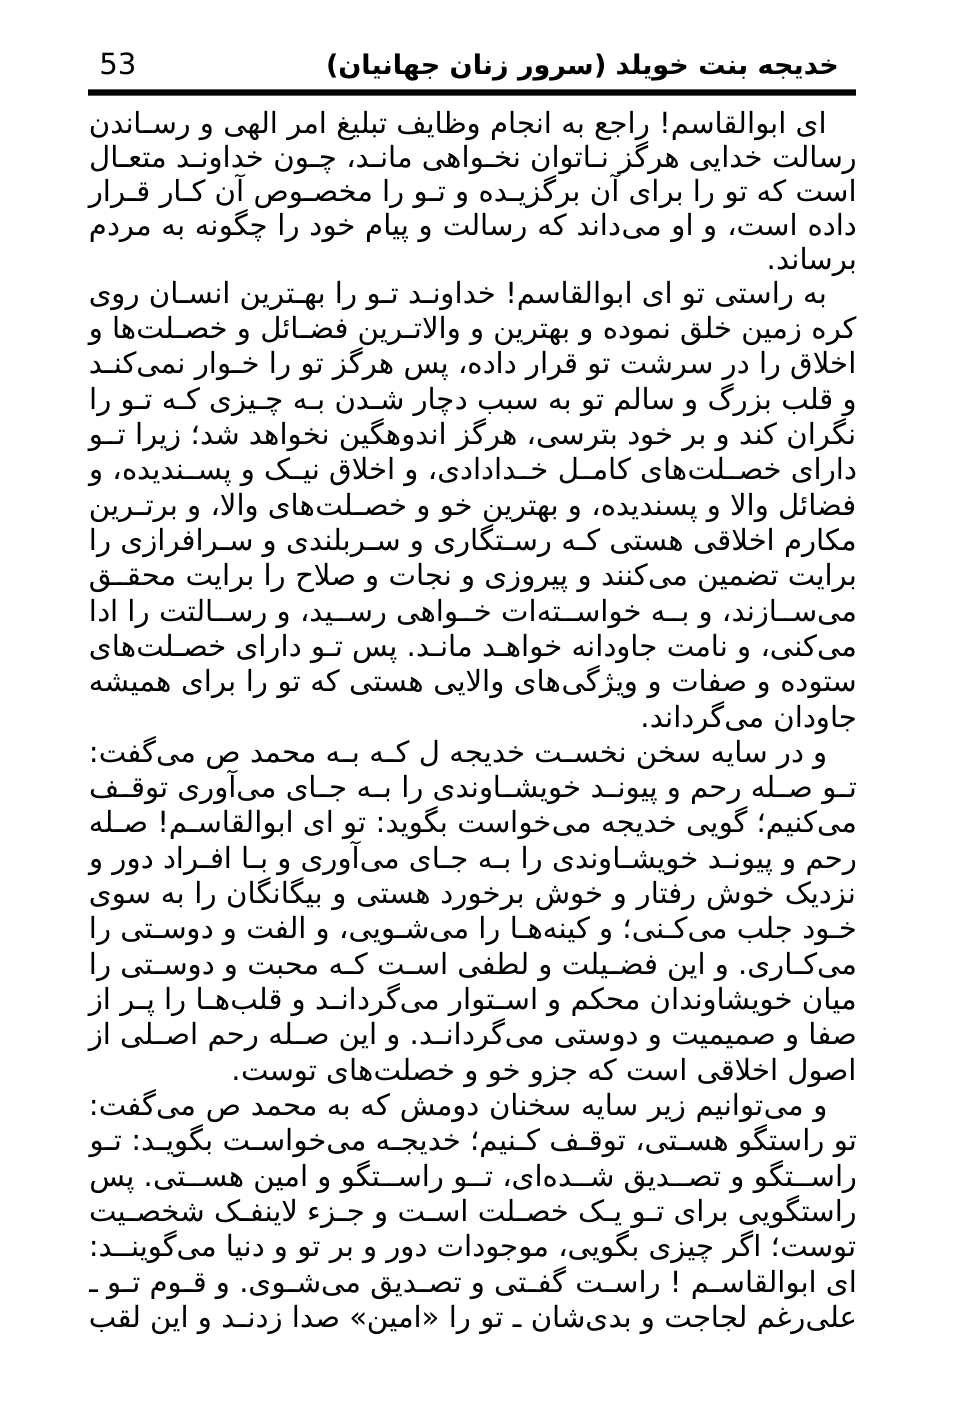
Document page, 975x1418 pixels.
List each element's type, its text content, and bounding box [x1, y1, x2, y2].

text ای ابوالقاسم! راجع به انجام وظایف تبلیغ امر الهی و رساندن رسالت خدایی هرگز ناتوان نخواهی ماند، چون خداوند متعال است که تو را برای آن برگزیده و تو را مخصوص آن کار قرار داده است، و او می‌داند که رسالت و پیام خود را چگونه به مردم برساند. [89, 106, 857, 276]
text و در سایه سخن نخست خدیجه ل که به محمد ص می‌گفت: تو صله رحم و پیوند خویشاوندی را به جای می‌آوری توقف می‌کنیم؛ گویی خدیجه می‌خواست بگوید: تو ای ابوالقاسم! صله رحم و پیوند خویشاوندی را به جای می‌آوری و با افراد دور و نزدیک خوش رفتار و خوش برخورد هستی و بیگانگان را به سوی خود جلب می‌کنی؛ و کینه‌ها را می‌شویی، و الفت و دوستی را می‌کاری. و این فضیلت و لطفی است که محبت و دوستی را میان خویشاوندان محکم و استوار می‌گرداند و قلب‌ها را پر از صفا و صمیمیت و دوستی می‌گرداند. و این صله رحم اصلی از اصول اخلاقی است که جزو خو و خصلت‌های توست. [89, 735, 857, 1087]
text به راستی تو ای ابوالقاسم! خداوند تو را بهترین انسان روی کره زمین خلق نموده و بهترین و والاترین فضائل و خصلت‌ها و اخلاق را در سرشت تو قرار داده، پس هرگز تو را خوار نمی‌کند و قلب بزرگ و سالم تو به سبب دچار شدن به چیزی که تو را نگران کند و بر خود بترسی، هرگز اندوهگین نخواهد شد؛ زیرا تو دارای خصلت‌های کامل خدادادی، و اخلاق نیک و پسندیده، و فضائل والا و پسندیده، و بهترین خو و خصلت‌های والا، و برترین مکارم اخلاقی هستی که رستگاری و سربلندی و سرافرازی را برایت تضمین می‌کنند و پیروزی و نجات و صلاح را برایت محقق می‌سازند، و به خواسته‌ات خواهی رسید، و رسالتت را ادا می‌کنی، و نامت جاودانه خواهد ماند. پس تو دارای خصلت‌های ستوده و صفات و ویژگی‌های والایی هستی که تو را برای همیشه جاودان می‌گرداند. [89, 276, 857, 734]
